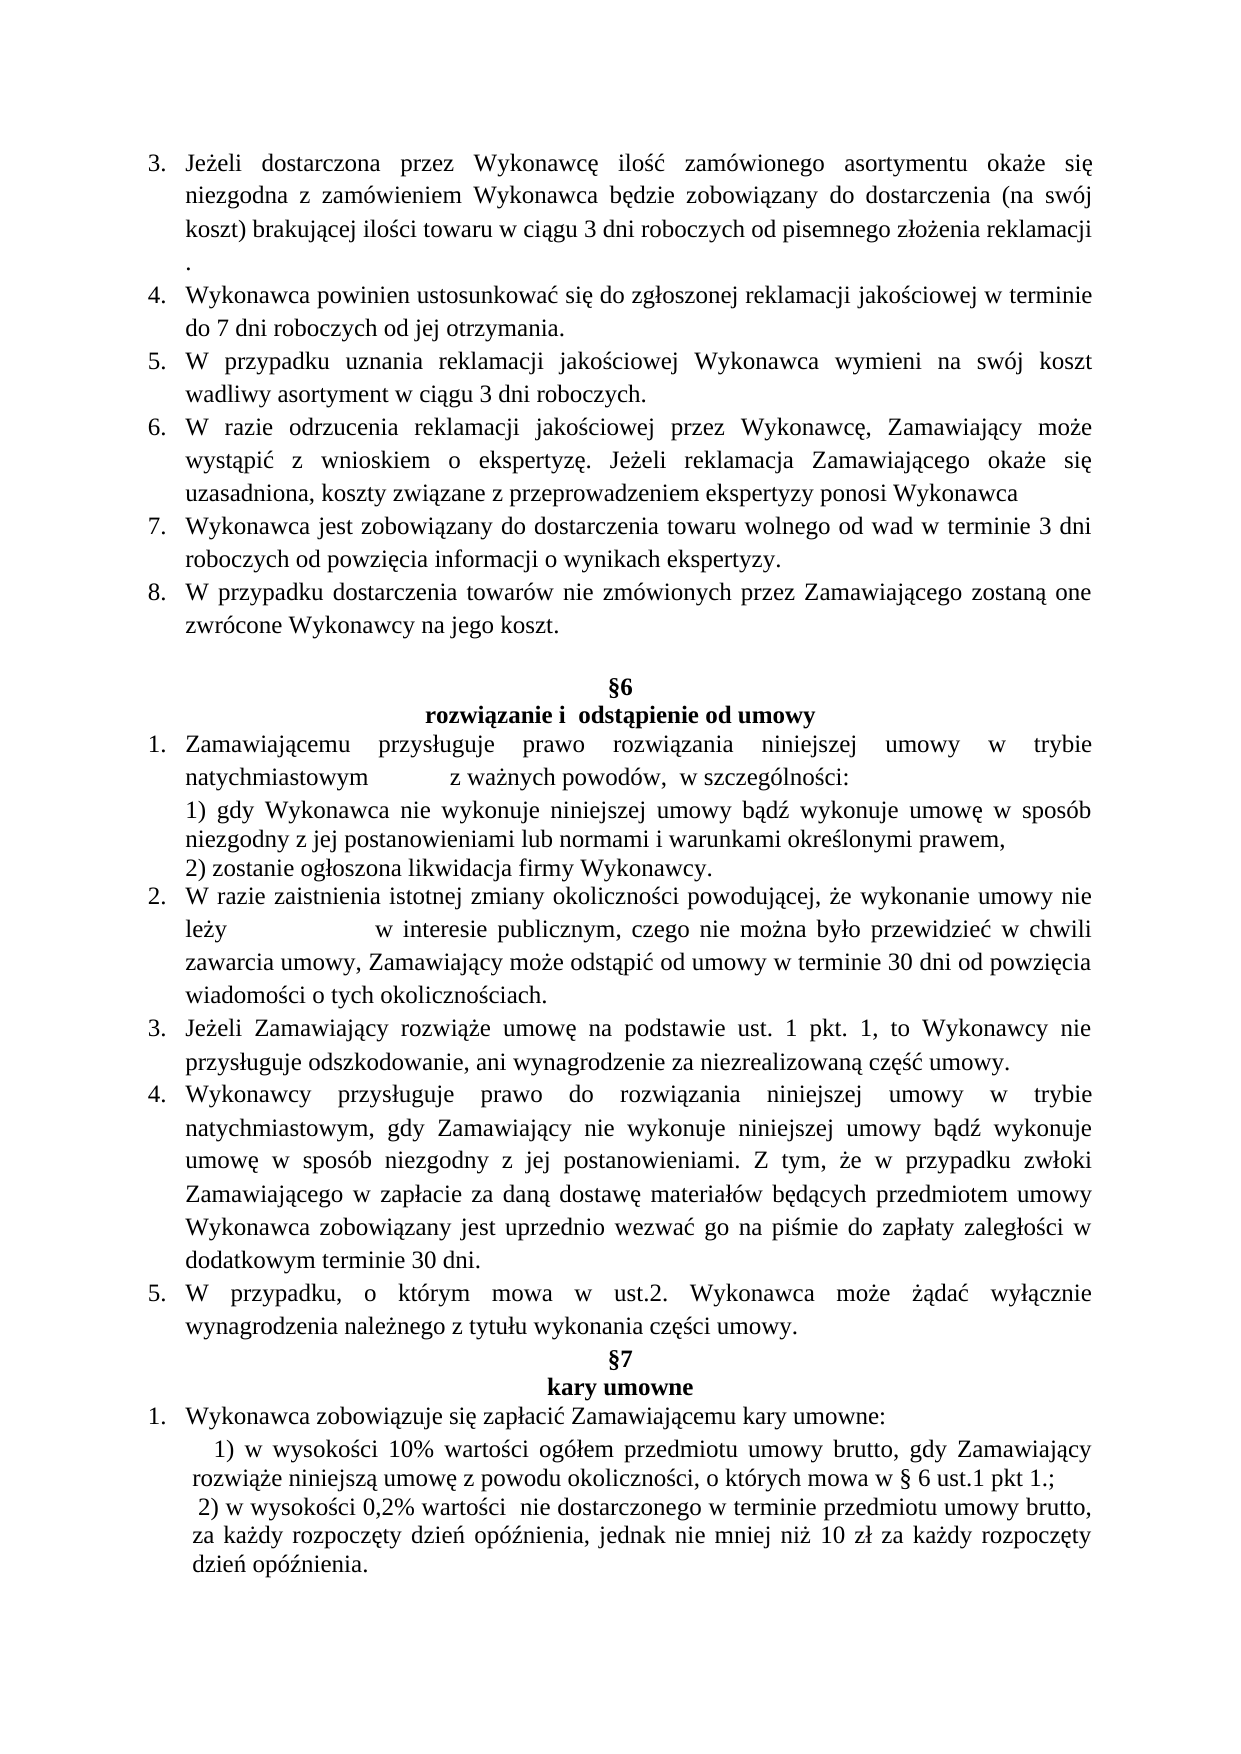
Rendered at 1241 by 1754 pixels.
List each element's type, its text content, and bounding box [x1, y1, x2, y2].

list Wykonawca zobowiązuje się zapłacić Zamawiającemu kary umowne: [148, 1401, 1093, 1430]
list Wykonawca jest zobowiązany do dostarczenia towaru wolnego od wad w terminie 3 dni roboczych od powzięcia informacji o wynikach ekspertyzy. [148, 511, 1093, 573]
list 1) gdy Wykonawca nie wykonuje niniejszej umowy bądź wykonuje umowę w sposób niezgodny z jej postanowieniami lub normami i warunkami określonymi prawem, [185, 795, 1093, 853]
list W razie odrzucenia reklamacji jakościowej przez Wykonawcę, Zamawiający może wystąpić z wnioskiem o ekspertyzę. Jeżeli reklamacja Zamawiającego okaże się uzasadniona, koszty związane z przeprowadzeniem ekspertyzy ponosi Wykonawca [148, 412, 1093, 507]
list W przypadku, o którym mowa w ust.2. Wykonawca może żądać wyłącznie wynagrodzenia należnego z tytułu wykonania części umowy. [148, 1278, 1093, 1339]
text 2) w wysokości 0,2% wartości nie dostarczonego w terminie przedmiotu umowy brutto, za każdy rozpoczęty dzień opóźnienia, jednak nie mniej niż 10 zł za każdy rozpoczęty dzień opóźnienia. [177, 1492, 1093, 1578]
list W razie zaistnienia istotnej zmiany okoliczności powodującej, że wykonanie umowy nie leży w interesie publicznym, czego nie można było przewidzieć w chwili zawarcia umowy, Zamawiający może odstąpić od umowy w terminie 30 dni od powzięcia wiadomości o tych okolicznościach. [148, 881, 1093, 1009]
text rozwiązanie i odstąpienie od umowy [148, 700, 1093, 729]
text 1) w wysokości 10% wartości ogółem przedmiotu umowy brutto, gdy Zamawiający rozwiąże niniejszą umowę z powodu okoliczności, o których mowa w § 6 ust.1 pkt 1.; [162, 1434, 1093, 1492]
list W przypadku dostarczenia towarów nie zmówionych przez Zamawiającego zostaną one zwrócone Wykonawcy na jego koszt. [148, 577, 1093, 639]
list Wykonawcy przysługuje prawo do rozwiązania niniejszej umowy w trybie natychmiastowym, gdy Zamawiający nie wykonuje niniejszej umowy bądź wykonuje umowę w sposób niezgodny z jej postanowieniami. Z tym, że w przypadku zwłoki Zamawiającego w zapłacie za daną dostawę materiałów będących przedmiotem umowy Wykonawca zobowiązany jest uprzednio wezwać go na piśmie do zapłaty zaległości w dodatkowym terminie 30 dni. [148, 1079, 1093, 1273]
list W przypadku uznania reklamacji jakościowej Wykonawca wymieni na swój koszt wadliwy asortyment w ciągu 3 dni roboczych. [148, 346, 1093, 407]
list Jeżeli dostarczona przez Wykonawcę ilość zamówionego asortymentu okaże się niezgodna z zamówieniem Wykonawca będzie zobowiązany do dostarczenia (na swój koszt) brakującej ilości towaru w ciągu 3 dni roboczych od pisemnego złożenia reklamacji . [148, 148, 1093, 275]
list Wykonawca powinien ustosunkować się do zgłoszonej reklamacji jakościowej w terminie do 7 dni roboczych od jej otrzymania. [148, 280, 1093, 341]
text §7 [148, 1344, 1093, 1372]
list 2) zostanie ogłoszona likwidacja firmy Wykonawcy. [185, 853, 1093, 881]
list Zamawiającemu przysługuje prawo rozwiązania niniejszej umowy w trybie natychmiastowym z ważnych powodów, w szczególności: [148, 729, 1093, 791]
text §6 [148, 672, 1093, 700]
list Jeżeli Zamawiający rozwiąże umowę na podstawie ust. 1 pkt. 1, to Wykonawcy nie przysługuje odszkodowanie, ani wynagrodzenie za niezrealizowaną część umowy. [148, 1013, 1093, 1075]
text kary umowne [148, 1372, 1093, 1401]
